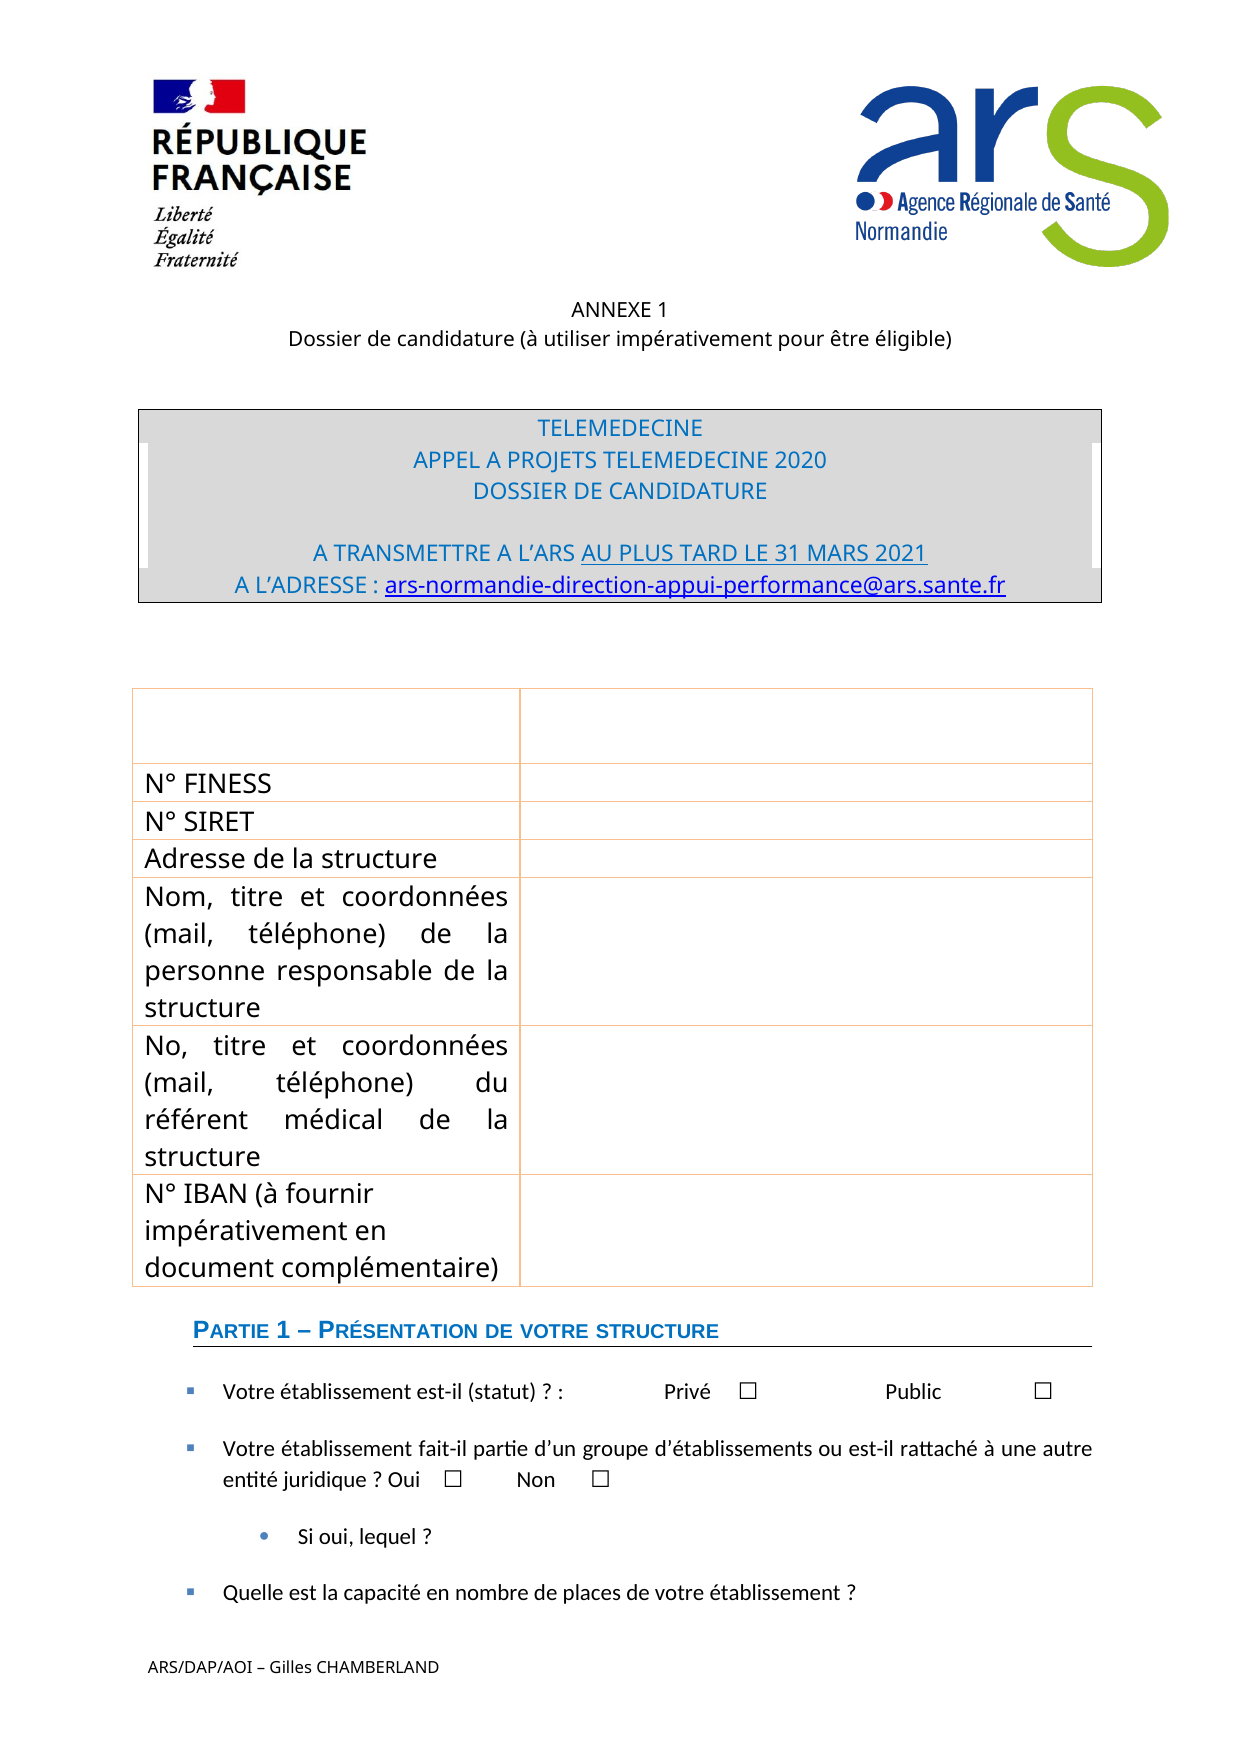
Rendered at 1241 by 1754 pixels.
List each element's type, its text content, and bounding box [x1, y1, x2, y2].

text APPEL A PROJETS TELEMEDECINE 2020 [148, 443, 1092, 475]
text A TRANSMETTRE A L’ARS AU PLUS TARD LE 31 MARS 2021 [148, 537, 1092, 565]
text Dossier de candidature (à utiliser impérativement pour être éligible) [148, 324, 1092, 352]
text TELEMEDECINE [139, 410, 1101, 443]
text ANNEXE 1 [148, 295, 1092, 324]
text DOSSIER DE CANDIDATURE [148, 475, 1092, 506]
text A L’ADRESSE : ars-normandie-direction-appui-performance@ars.sante.fr [139, 565, 1101, 602]
picture [850, 73, 1169, 299]
picture [147, 73, 370, 273]
